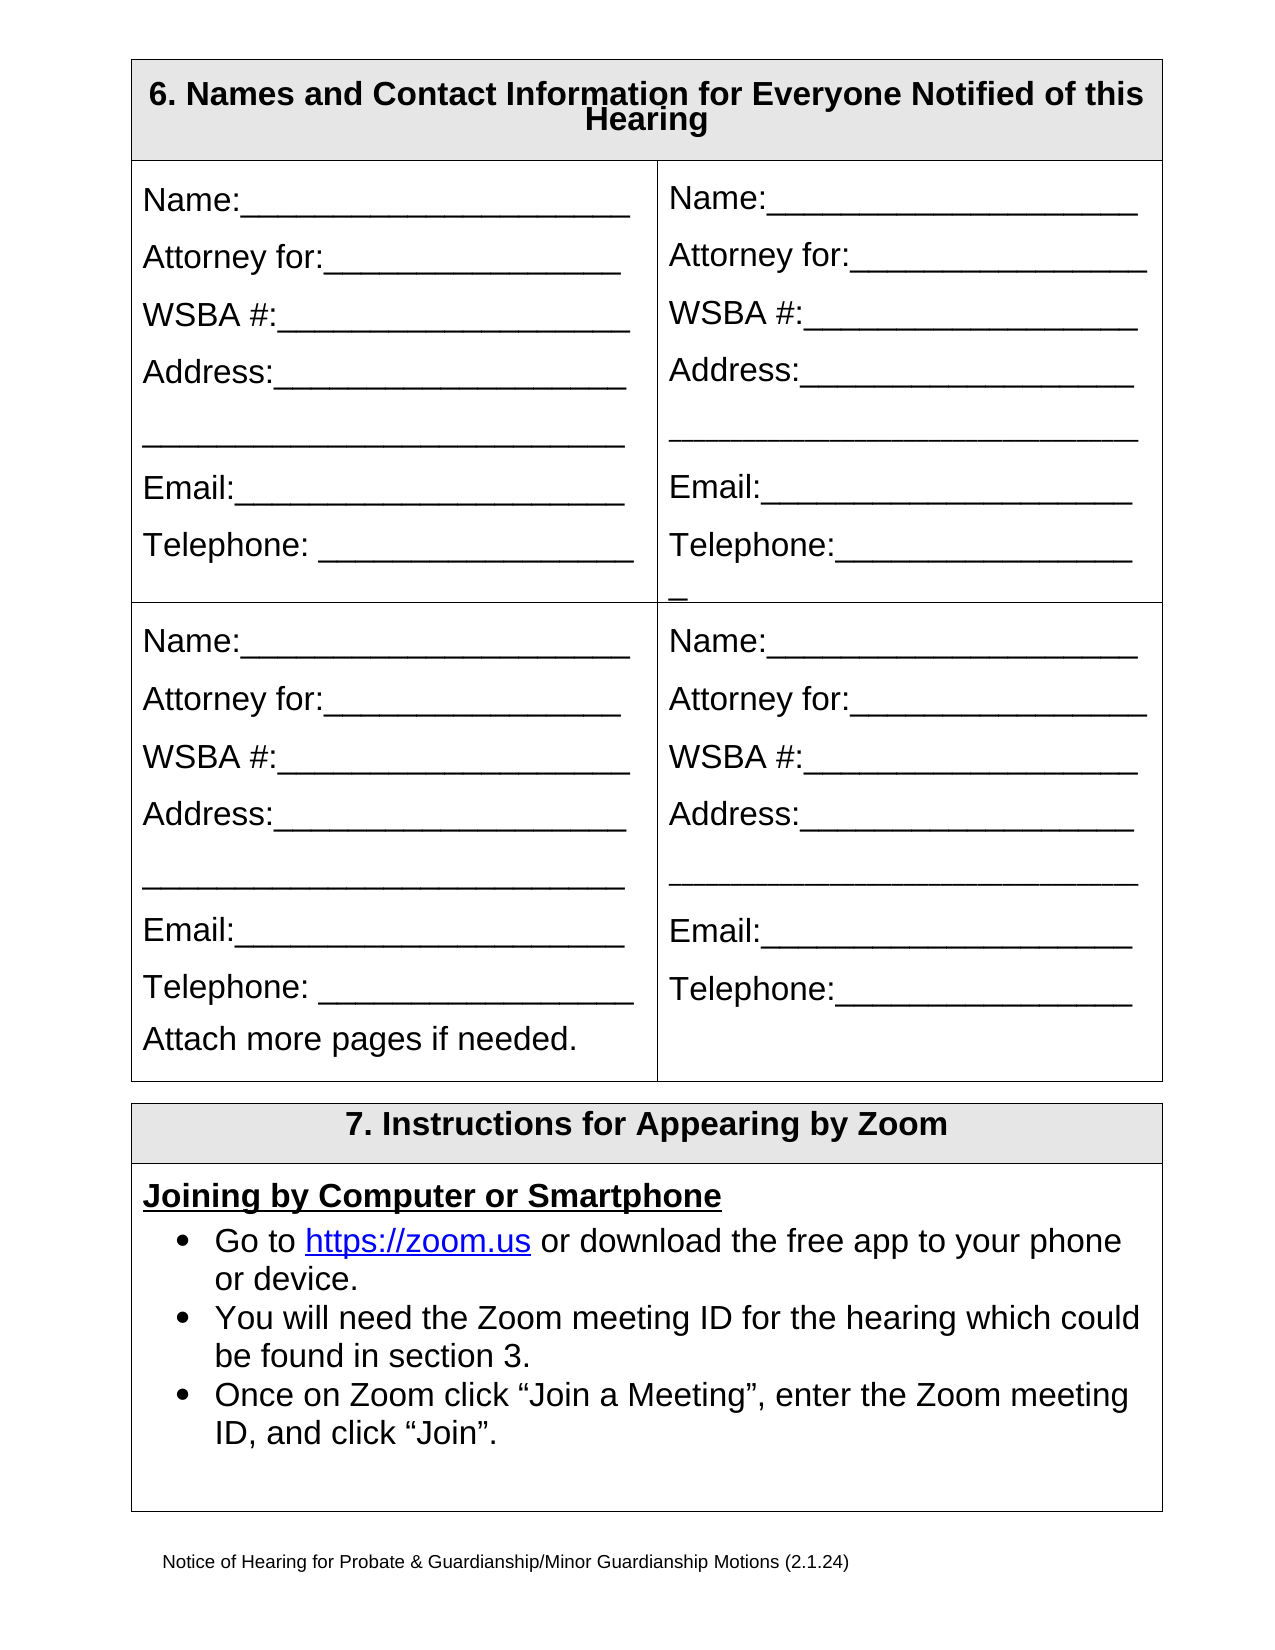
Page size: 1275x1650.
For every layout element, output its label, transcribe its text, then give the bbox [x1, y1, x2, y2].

table_header 7. Instructions for Appearing by Zoom [132, 1104, 1162, 1163]
table_header 6. Names and Contact Information for Everyone Notified of this Hearing [132, 60, 1162, 160]
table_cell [132, 1164, 1162, 1511]
table_cell Name:____________________ Attorney for:________________ WSBA #:__________________ Address:__________________ ______________________________________ Email:____________________ Telephone:________________ [658, 603, 1162, 1081]
table_cell Name:_____________________ Attorney for:________________ WSBA #:___________________ Address:___________________ __________________________ Email:_____________________ Telephone: _________________ [132, 161, 657, 602]
table_cell Name:____________________ Attorney for:________________ WSBA #:__________________ Address:__________________ ______________________________________ Email:____________________ Telephone:_________________ [658, 161, 1162, 602]
table_cell Name:_____________________ Attorney for:________________ WSBA #:___________________ Address:___________________ __________________________ Email:_____________________ Telephone: _________________ Attach more pages if needed. [132, 603, 657, 1081]
